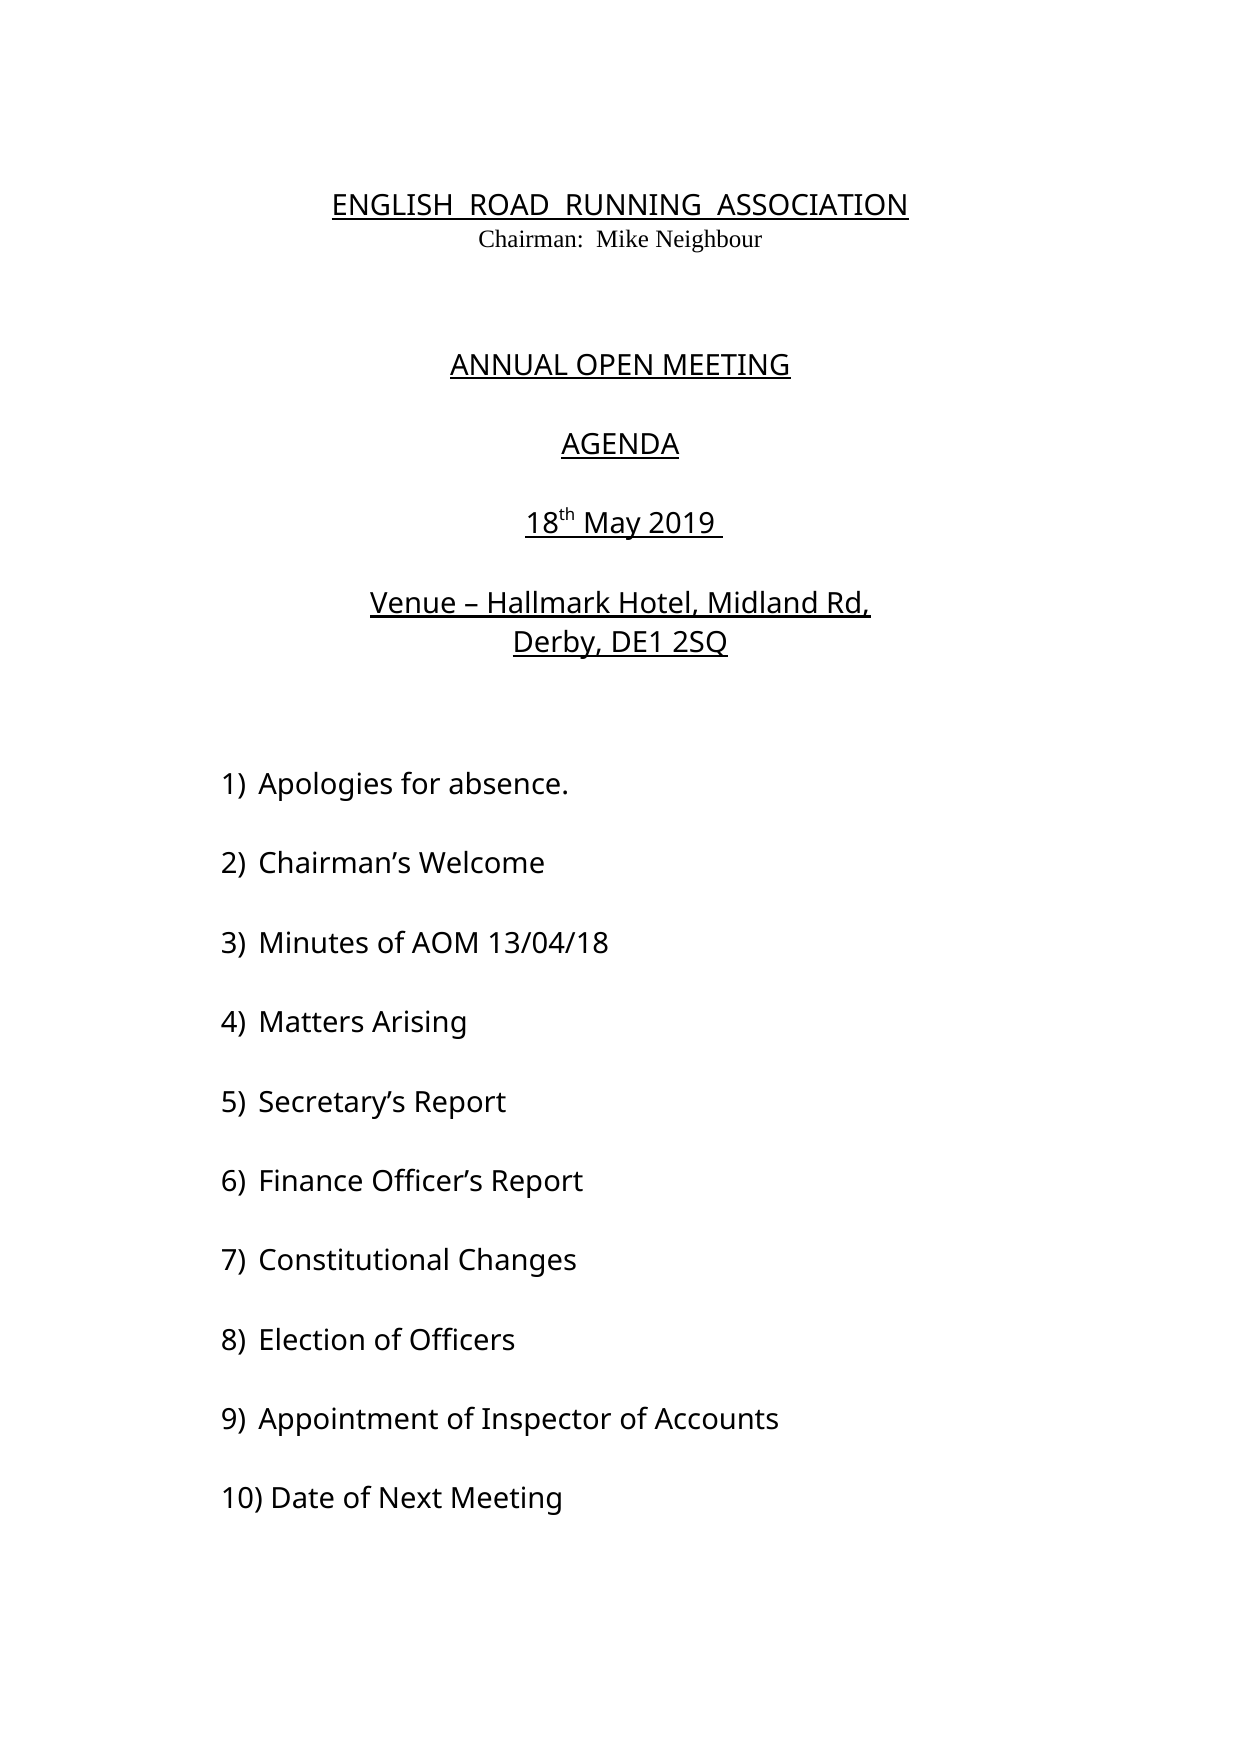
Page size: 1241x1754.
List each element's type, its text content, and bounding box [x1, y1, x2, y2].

text Venue – Hallmark Hotel, Midland Rd, [183, 582, 1057, 622]
list Finance Officer’s Report [221, 1160, 1057, 1200]
list Apologies for absence. [221, 763, 1057, 803]
list Minutes of AOM 13/04/18 [221, 922, 1057, 962]
list Matters Arising [221, 1002, 1057, 1041]
text Derby, DE1 2SQ [183, 622, 1057, 661]
text AGENDA [183, 423, 1057, 463]
text 18th May 2019 [183, 502, 1057, 542]
list Constitutional Changes [221, 1240, 1057, 1279]
list Chairman’s Welcome [221, 843, 1057, 882]
list Appointment of Inspector of Accounts [221, 1398, 1057, 1438]
text ANNUAL OPEN MEETING [183, 344, 1057, 383]
text 10) Date of Next Meeting [183, 1478, 1057, 1517]
text Chairman: Mike Neighbour [183, 224, 1057, 252]
text ENGLISH ROAD RUNNING ASSOCIATION [183, 184, 1057, 224]
list Secretary’s Report [221, 1081, 1057, 1121]
list Election of Officers [221, 1319, 1057, 1359]
